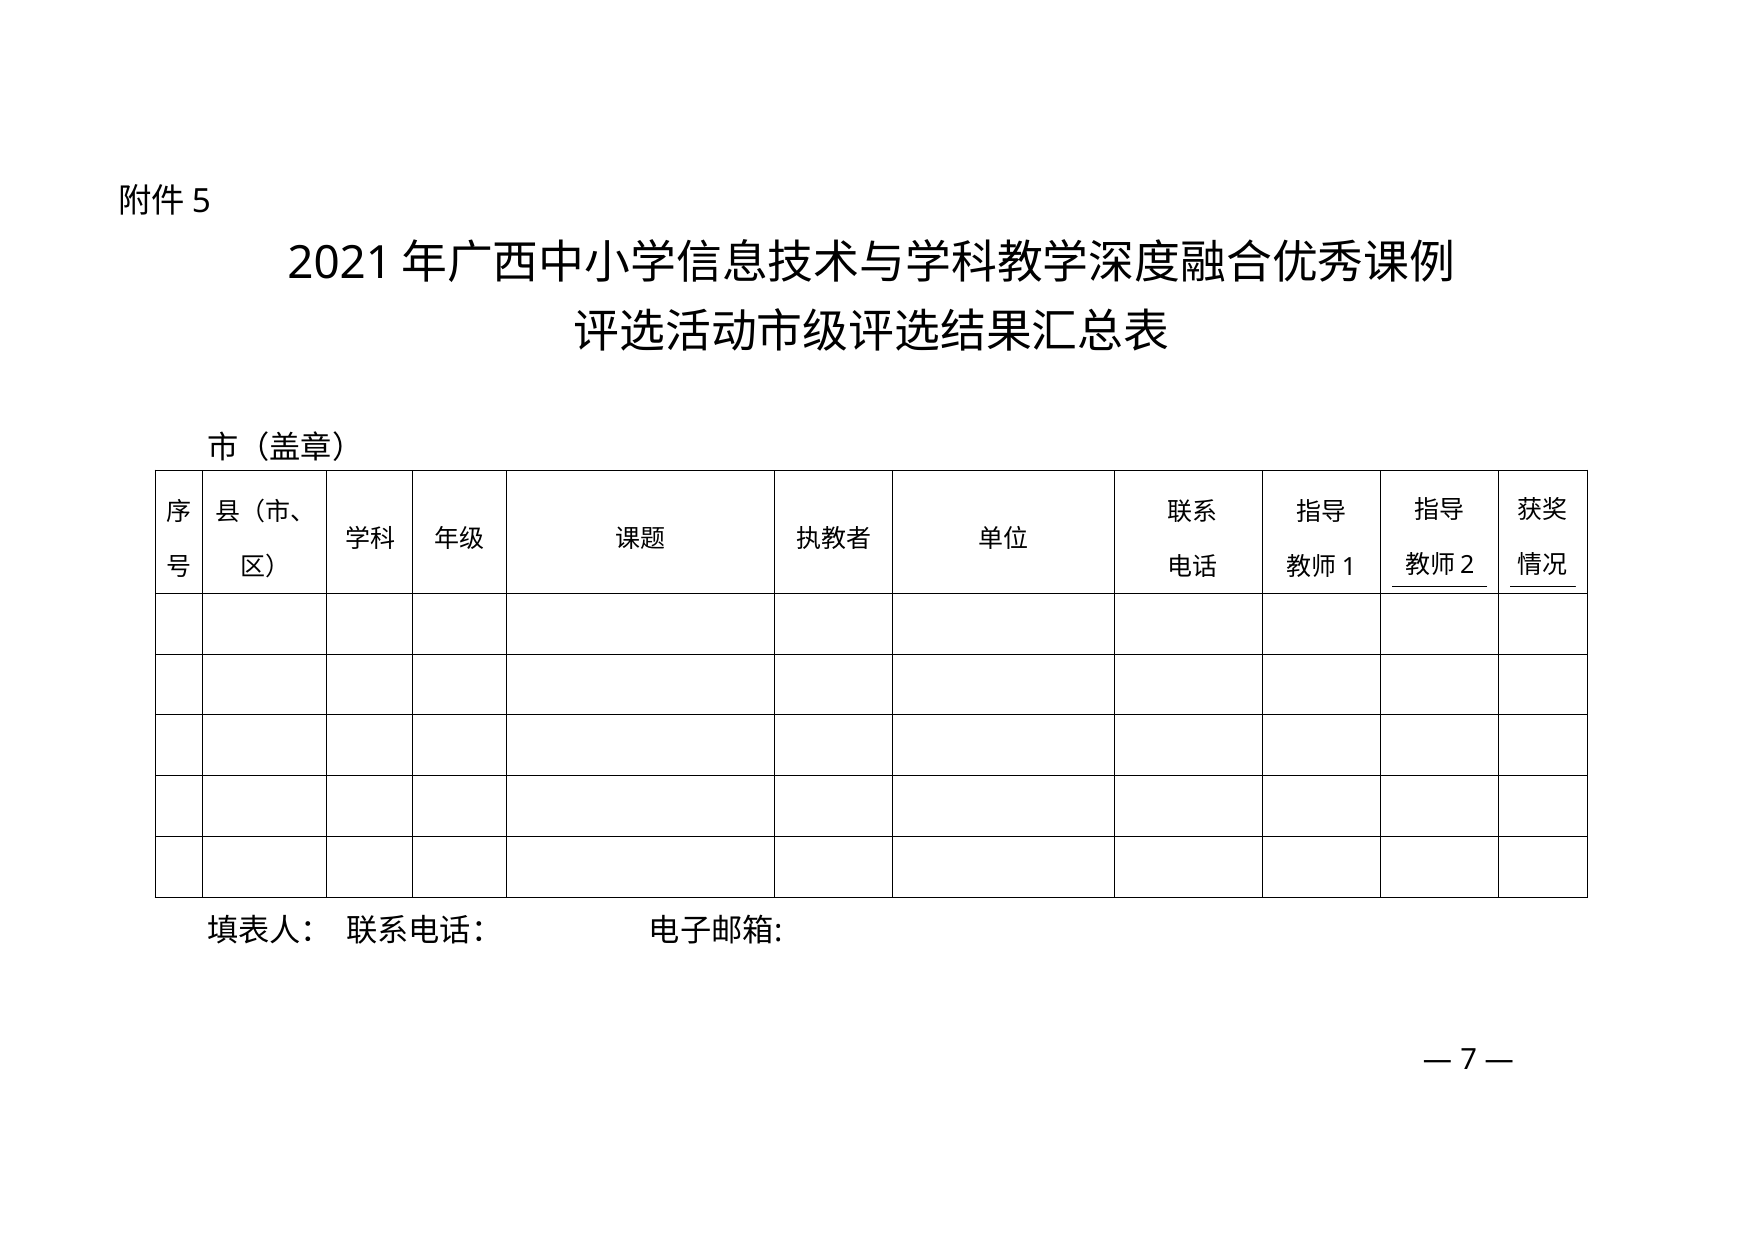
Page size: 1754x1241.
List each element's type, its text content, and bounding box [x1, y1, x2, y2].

table_cell [1263, 776, 1380, 836]
text 填表人： 联系电话： 电子邮箱: [207, 898, 1535, 952]
table_header 序号 [156, 471, 202, 592]
table_cell [1381, 837, 1498, 897]
table_cell [1499, 837, 1587, 897]
table_cell [1381, 776, 1498, 836]
table_cell [1263, 594, 1380, 653]
table_cell [1381, 715, 1498, 775]
table_cell [893, 837, 1114, 897]
table_cell [1499, 715, 1587, 775]
table_cell [156, 594, 202, 653]
table_cell [893, 655, 1114, 714]
table_header 年级 [413, 471, 506, 592]
table_cell [156, 776, 202, 836]
table_header 课题 [507, 471, 774, 592]
table_cell [1115, 655, 1262, 714]
table_cell [1499, 594, 1587, 653]
table_cell [775, 837, 892, 897]
table_cell [775, 655, 892, 714]
table_cell [413, 655, 506, 714]
table_cell [413, 837, 506, 897]
table_cell [327, 776, 412, 836]
table_cell [203, 655, 326, 714]
table_cell [156, 655, 202, 714]
table_cell [1115, 837, 1262, 897]
table_cell [203, 715, 326, 775]
table_cell [893, 594, 1114, 653]
table_header 联系 电话 [1115, 471, 1262, 592]
table_cell [775, 776, 892, 836]
table_header 指导 教师1 [1263, 471, 1380, 592]
table_header 学科 [327, 471, 412, 592]
table_cell [413, 594, 506, 653]
table_cell [507, 776, 774, 836]
table_cell [507, 594, 774, 653]
table_header 县（市、区） [203, 471, 326, 592]
table_cell [775, 715, 892, 775]
table_cell [893, 715, 1114, 775]
table_cell [327, 594, 412, 653]
text 2021年广西中小学信息技术与学科教学深度融合优秀课例 [207, 224, 1535, 292]
table_cell [1115, 594, 1262, 653]
table_cell [1115, 715, 1262, 775]
table_cell [203, 776, 326, 836]
table_cell [1499, 776, 1587, 836]
table_cell [413, 715, 506, 775]
table_cell [203, 594, 326, 653]
table_cell [775, 594, 892, 653]
table_cell [1381, 655, 1498, 714]
table_cell [893, 776, 1114, 836]
table_cell [327, 655, 412, 714]
table_cell [327, 715, 412, 775]
table_header 指导 教师2 [1381, 471, 1498, 592]
table_cell [507, 655, 774, 714]
table_cell [1381, 594, 1498, 653]
table_cell [507, 837, 774, 897]
table_cell [1263, 655, 1380, 714]
table_cell [413, 776, 506, 836]
table_cell [1499, 655, 1587, 714]
table_cell [1263, 837, 1380, 897]
table_cell [1263, 715, 1380, 775]
table_cell [1115, 776, 1262, 836]
table_cell [203, 837, 326, 897]
text 评选活动市级评选结果汇总表 [207, 292, 1535, 361]
text 市（盖章） [207, 415, 1535, 469]
table_header 执教者 [775, 471, 892, 592]
table_header 获奖情况 [1499, 471, 1587, 592]
table_cell [156, 715, 202, 775]
table_cell [327, 837, 412, 897]
table_cell [156, 837, 202, 897]
table_header 单位 [893, 471, 1114, 592]
table_cell [507, 715, 774, 775]
text 附件5 [118, 165, 1535, 224]
